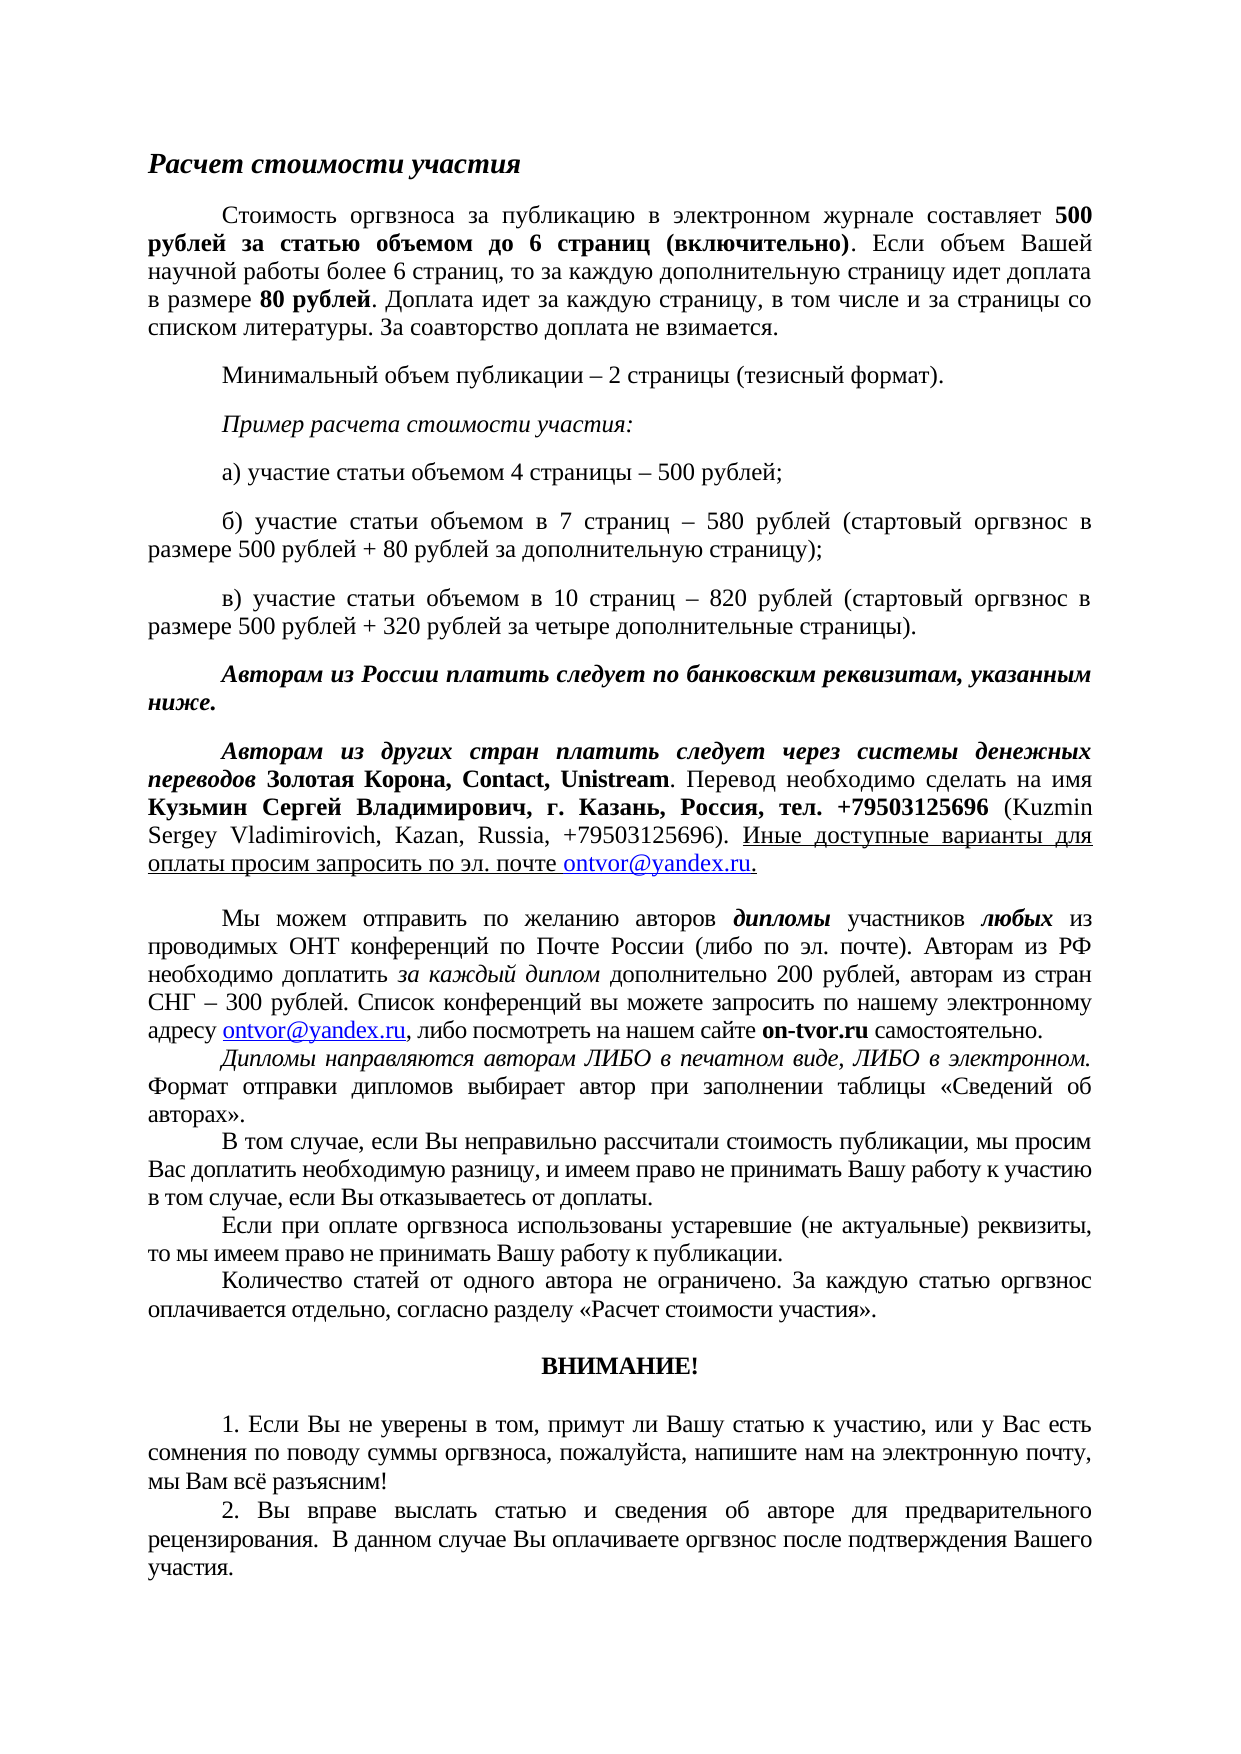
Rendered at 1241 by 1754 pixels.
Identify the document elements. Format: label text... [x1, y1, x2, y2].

text в) участие статьи объемом в 10 страниц – 820 рублей (стартовый оргвзнос в размере 500 рублей + 320 рублей за четыре дополнительные страницы). [148, 584, 1092, 639]
text Авторам из России платить следует по банковским реквизитам, указанным ниже. [148, 660, 1092, 716]
text В том случае, если Вы неправильно рассчитали стоимость публикации, мы просим Вас доплатить необходимую разницу, и имеем право не принимать Вашу работу к участию в том случае, если Вы отказываетесь от доплаты. [148, 1127, 1092, 1211]
text Мы можем отправить по желанию авторов дипломы участников любых из проводимых ОНТ конференций по Почте России (либо по эл. почте). Авторам из РФ необходимо доплатить за каждый диплом дополнительно 200 рублей, авторам из стран СНГ – 300 рублей. Список конференций вы можете запросить по нашему электронному адресу ontvor@yandex.ru, либо посмотреть на нашем сайте on-tvor.ru самостоятельно. [148, 904, 1092, 1044]
text 1. Если Вы не уверены в том, примут ли Вашу статью к участию, или у Вас есть сомнения по поводу суммы оргвзноса, пожалуйста, напишите нам на электронную почту, мы Вам всё разъясним! [148, 1409, 1092, 1495]
text Стоимость оргвзноса за публикацию в электронном журнале составляет 500 рублей за статью объемом до 6 страниц (включительно). Если объем Вашей научной работы более 6 страниц, то за каждую дополнительную страницу идет доплата в размере 80 рублей. Доплата идет за каждую страницу, в том числе и за страницы со списком литературы. За соавторство доплата не взимается. [148, 201, 1092, 341]
text Пример расчета стоимости участия: [148, 410, 1092, 438]
text Расчет стоимости участия [148, 148, 1092, 180]
text 2. Вы вправе выслать статью и сведения об авторе для предварительного рецензирования. В данном случае Вы оплачиваете оргвзнос после подтверждения Вашего участия. [148, 1495, 1092, 1581]
text Если при оплате оргвзноса использованы устаревшие (не актуальные) реквизиты, то мы имеем право не принимать Вашу работу к публикации. [148, 1211, 1092, 1267]
text б) участие статьи объемом в 7 страниц – 580 рублей (стартовый оргвзнос в размере 500 рублей + 80 рублей за дополнительную страницу); [148, 507, 1092, 563]
text Количество статей от одного автора не ограничено. За каждую статью оргвзнос оплачивается отдельно, согласно разделу «Расчет стоимости участия». [148, 1267, 1092, 1322]
text Дипломы направляются авторам ЛИБО в печатном виде, ЛИБО в электронном. Формат отправки дипломов выбирает автор при заполнении таблицы «Сведений об авторах». [148, 1044, 1092, 1127]
text ВНИМАНИЕ! [148, 1351, 1092, 1380]
text а) участие статьи объемом 4 страницы – 500 рублей; [148, 459, 1092, 486]
text Минимальный объем публикации – 2 страницы (тезисный формат). [148, 361, 1092, 389]
text Авторам из других стран платить следует через системы денежных переводов Золотая Корона, Contact, Unistream. Перевод необходимо сделать на имя Кузьмин Сергей Владимирович, г. Казань, Россия, тел. +79503125696 (Kuzmin Sergey Vladimirovich, Kazan, Russia, +79503125696). Иные доступные варианты для оплаты просим запросить по эл. почте ontvor@yandex.ru. [148, 737, 1092, 876]
